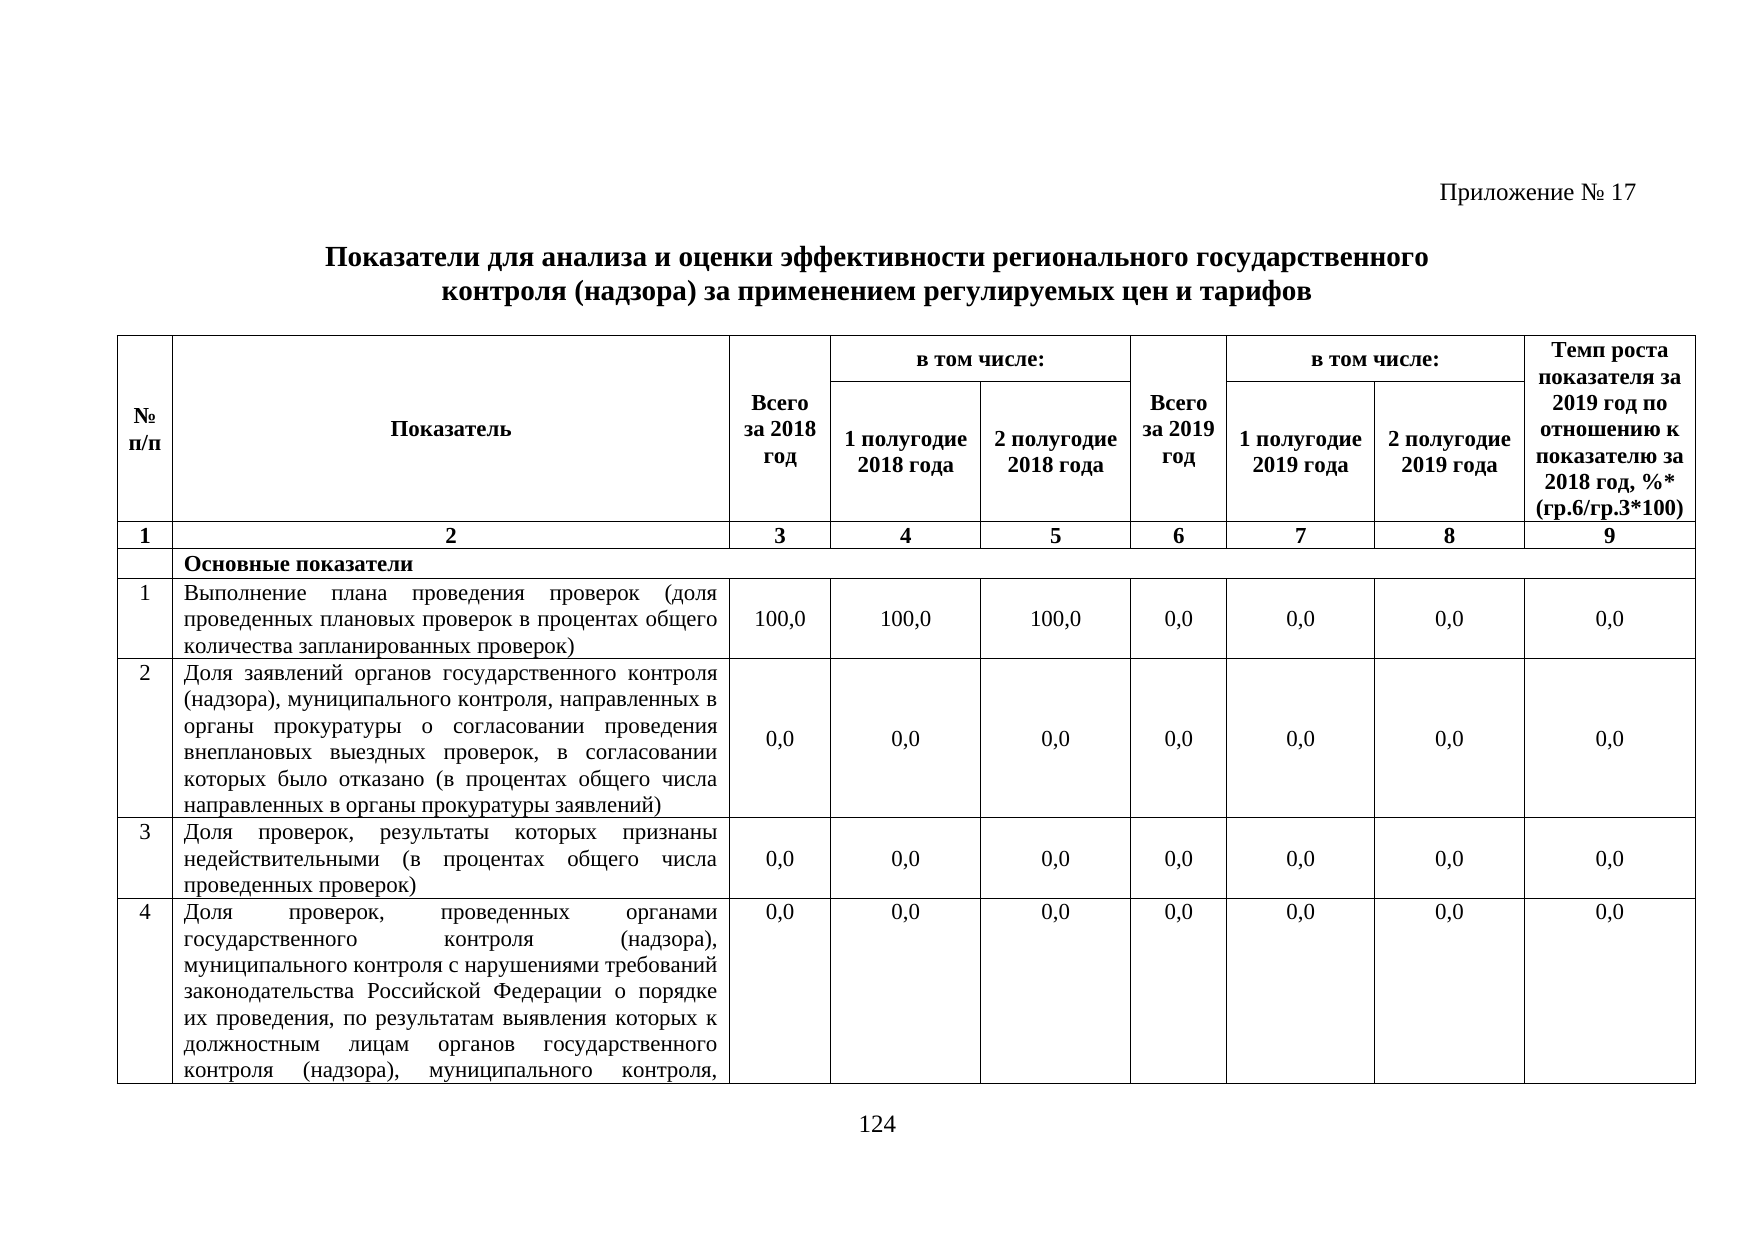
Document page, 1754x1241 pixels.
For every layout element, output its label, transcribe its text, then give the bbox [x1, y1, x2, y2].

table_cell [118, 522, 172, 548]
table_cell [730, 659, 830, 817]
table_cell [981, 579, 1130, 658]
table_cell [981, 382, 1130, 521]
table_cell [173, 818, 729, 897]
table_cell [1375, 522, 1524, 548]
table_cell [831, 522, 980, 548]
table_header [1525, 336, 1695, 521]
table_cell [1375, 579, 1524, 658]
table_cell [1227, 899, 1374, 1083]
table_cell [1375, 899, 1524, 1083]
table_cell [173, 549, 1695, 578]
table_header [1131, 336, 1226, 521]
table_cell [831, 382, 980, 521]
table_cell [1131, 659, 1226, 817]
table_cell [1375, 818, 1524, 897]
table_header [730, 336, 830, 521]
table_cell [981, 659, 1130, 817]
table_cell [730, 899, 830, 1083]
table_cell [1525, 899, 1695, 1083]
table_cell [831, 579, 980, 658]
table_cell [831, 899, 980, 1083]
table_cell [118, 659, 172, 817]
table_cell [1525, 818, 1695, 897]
text Показатели для анализа и оценки эффективности регионального государственного [118, 239, 1636, 273]
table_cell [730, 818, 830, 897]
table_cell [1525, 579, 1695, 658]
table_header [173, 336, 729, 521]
text Приложение № 17 [118, 177, 1636, 206]
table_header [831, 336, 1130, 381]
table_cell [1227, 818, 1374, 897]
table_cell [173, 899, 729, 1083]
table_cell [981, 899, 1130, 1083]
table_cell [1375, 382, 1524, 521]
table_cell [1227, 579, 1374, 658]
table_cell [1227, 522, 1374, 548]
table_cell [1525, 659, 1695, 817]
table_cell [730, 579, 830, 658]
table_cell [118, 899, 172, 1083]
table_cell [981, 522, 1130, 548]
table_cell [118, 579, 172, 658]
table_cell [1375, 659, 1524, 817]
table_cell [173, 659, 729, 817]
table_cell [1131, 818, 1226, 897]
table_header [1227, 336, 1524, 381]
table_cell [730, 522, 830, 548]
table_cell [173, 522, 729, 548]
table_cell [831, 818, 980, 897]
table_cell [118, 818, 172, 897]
text контроля (надзора) за применением регулируемых цен и тарифов [118, 273, 1636, 307]
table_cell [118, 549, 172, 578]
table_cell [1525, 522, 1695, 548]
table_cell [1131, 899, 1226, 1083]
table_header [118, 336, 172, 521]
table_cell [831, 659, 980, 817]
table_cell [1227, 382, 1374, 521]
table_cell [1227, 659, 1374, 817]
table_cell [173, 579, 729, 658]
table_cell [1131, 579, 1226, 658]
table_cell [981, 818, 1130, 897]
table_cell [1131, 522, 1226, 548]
